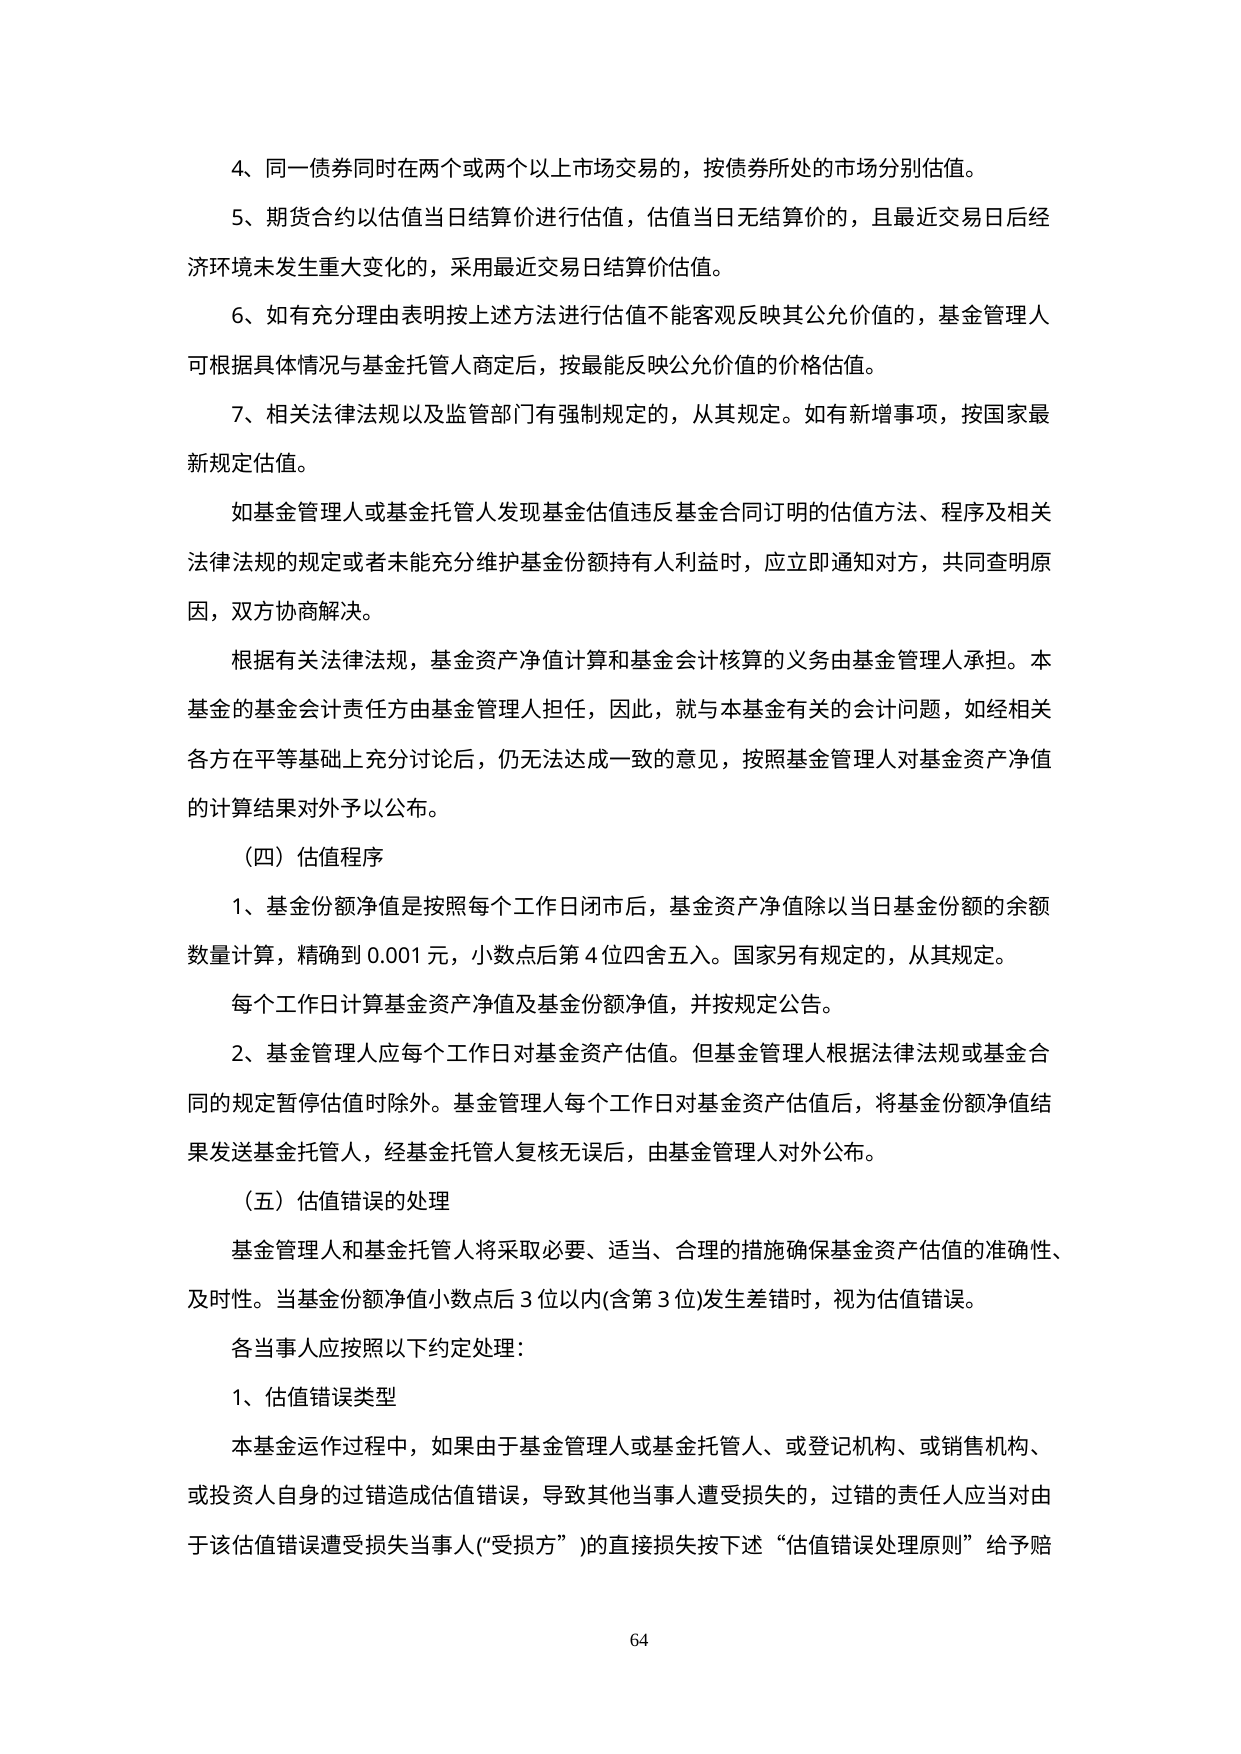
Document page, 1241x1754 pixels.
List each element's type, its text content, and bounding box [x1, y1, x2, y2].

text 4、同一债券同时在两个或两个以上市场交易的，按债券所处的市场分别估值。 [187, 151, 1053, 183]
text （五）估值错误的处理 [187, 1183, 1053, 1216]
text 每个工作日计算基金资产净值及基金份额净值，并按规定公告。 [187, 987, 1053, 1020]
text （四）估值程序 [187, 839, 1053, 872]
text 1、估值错误类型 [187, 1379, 1053, 1412]
text 1、基金份额净值是按照每个工作日闭市后，基金资产净值除以当日基金份额的余额数量计算，精确到0.001元，小数点后第4位四舍五入。国家另有规定的，从其规定。 [187, 888, 1053, 971]
text 根据有关法律法规，基金资产净值计算和基金会计核算的义务由基金管理人承担。本基金的基金会计责任方由基金管理人担任，因此，就与本基金有关的会计问题，如经相关各方在平等基础上充分讨论后，仍无法达成一致的意见，按照基金管理人对基金资产净值的计算结果对外予以公布。 [187, 642, 1053, 824]
text 5、期货合约以估值当日结算价进行估值，估值当日无结算价的，且最近交易日后经济环境未发生重大变化的，采用最近交易日结算价估值。 [187, 199, 1053, 282]
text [187, 1428, 1053, 1560]
text 如基金管理人或基金托管人发现基金估值违反基金合同订明的估值方法、程序及相关法律法规的规定或者未能充分维护基金份额持有人利益时，应立即通知对方，共同查明原因，双方协商解决。 [187, 494, 1053, 626]
text 各当事人应按照以下约定处理： [187, 1331, 1053, 1363]
text 7、相关法律法规以及监管部门有强制规定的，从其规定。如有新增事项，按国家最新规定估值。 [187, 396, 1053, 478]
text 基金管理人和基金托管人将采取必要、适当、合理的措施确保基金资产估值的准确性、及时性。当基金份额净值小数点后3位以内(含第3位)发生差错时，视为估值错误。 [187, 1232, 1053, 1315]
text 2、基金管理人应每个工作日对基金资产估值。但基金管理人根据法律法规或基金合同的规定暂停估值时除外。基金管理人每个工作日对基金资产估值后，将基金份额净值结果发送基金托管人，经基金托管人复核无误后，由基金管理人对外公布。 [187, 1036, 1053, 1167]
text 6、如有充分理由表明按上述方法进行估值不能客观反映其公允价值的，基金管理人可根据具体情况与基金托管人商定后，按最能反映公允价值的价格估值。 [187, 298, 1053, 380]
